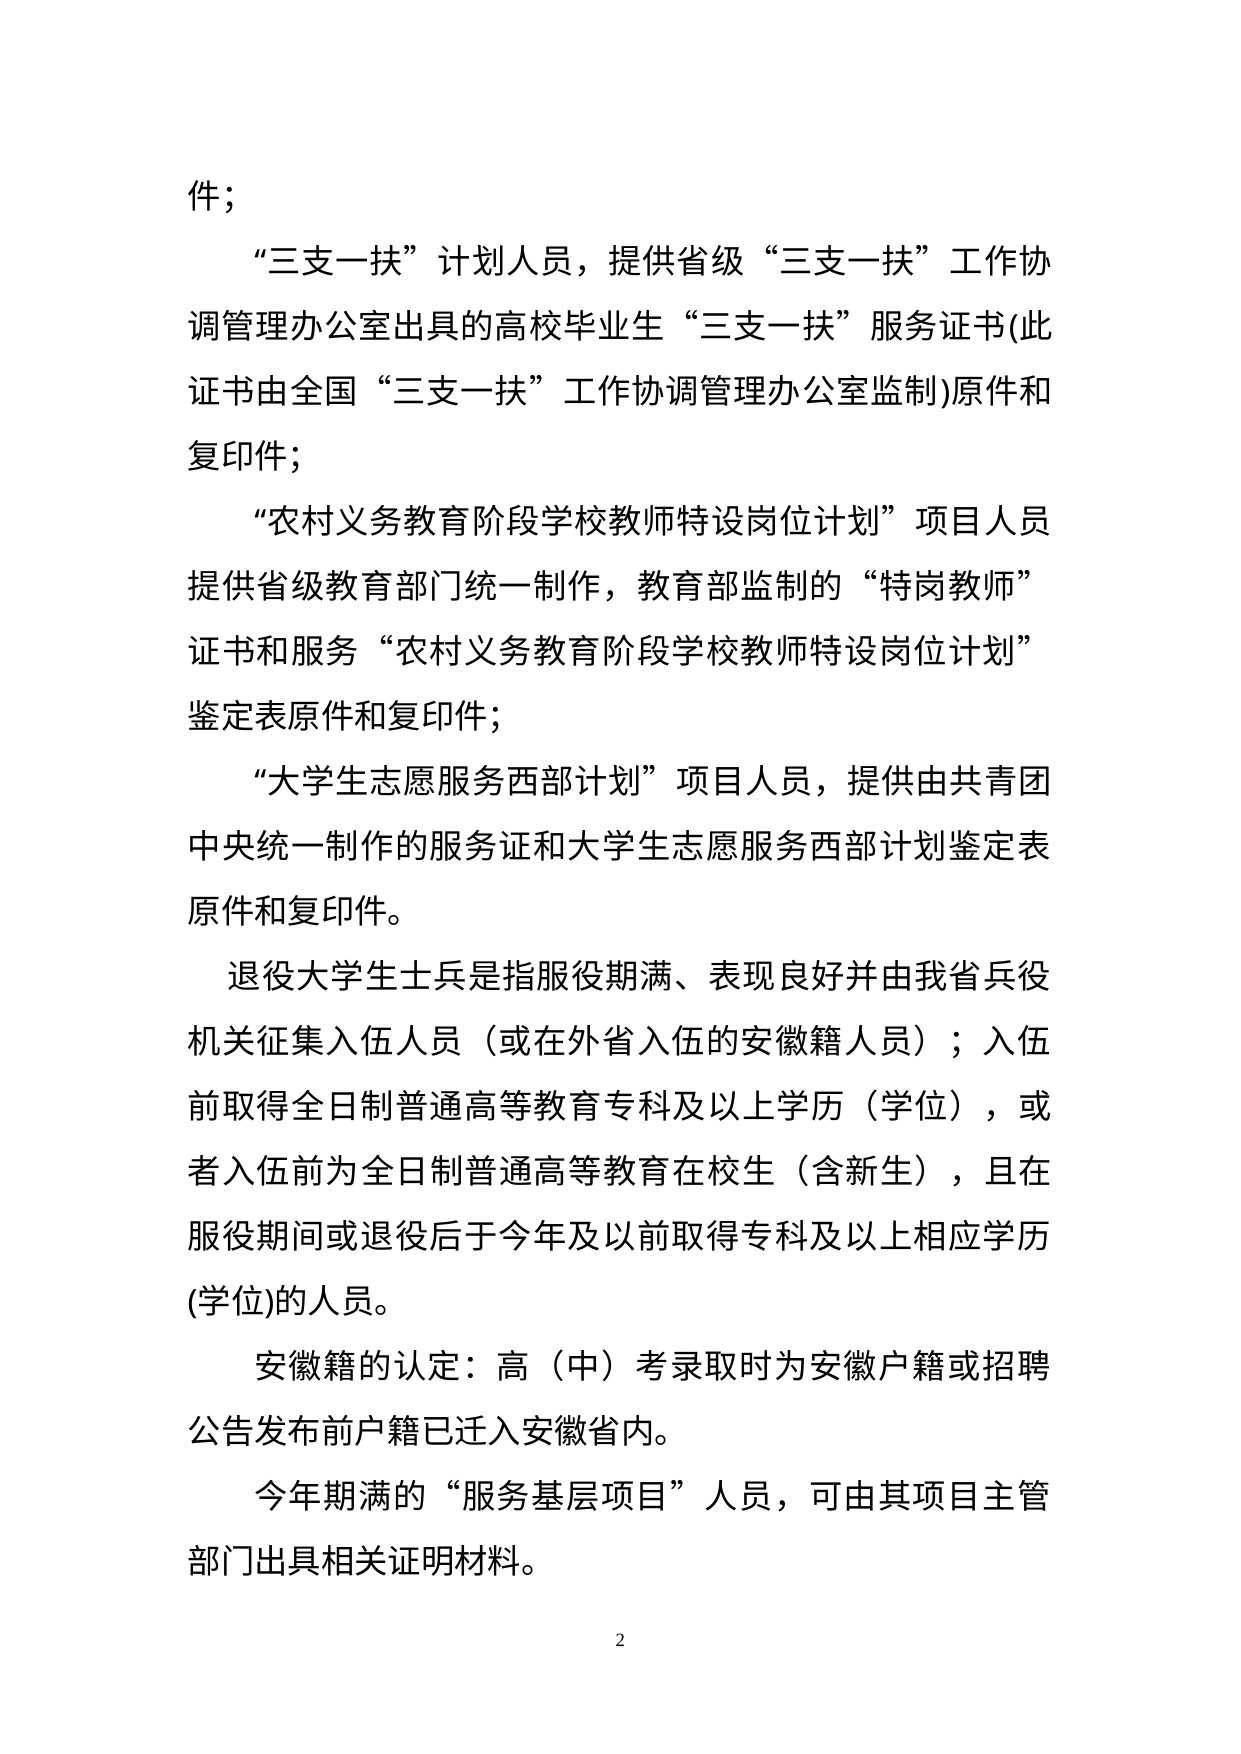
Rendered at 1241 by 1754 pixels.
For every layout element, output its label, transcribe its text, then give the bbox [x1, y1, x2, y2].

text “三支一扶”计划人员，提供省级“三支一扶”工作协调管理办公室出具的高校毕业生“三支一扶”服务证书(此证书由全国“三支一扶”工作协调管理办公室监制)原件和复印件； [187, 227, 1053, 487]
text “农村义务教育阶段学校教师特设岗位计划”项目人员，提供省级教育部门统一制作，教育部监制的“特岗教师”证书和服务“农村义务教育阶段学校教师特设岗位计划”鉴定表原件和复印件； [187, 487, 1053, 747]
text 退役大学生士兵是指服役期满、表现良好并由我省兵役机关征集入伍人员（或在外省入伍的安徽籍人员）；入伍前取得全日制普通高等教育专科及以上学历（学位），或者入伍前为全日制普通高等教育在校生（含新生），且在服役期间或退役后于今年及以前取得专科及以上相应学历(学位)的人员。 [187, 942, 1053, 1332]
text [187, 162, 1053, 227]
text “大学生志愿服务西部计划”项目人员，提供由共青团中央统一制作的服务证和大学生志愿服务西部计划鉴定表原件和复印件。 [187, 747, 1053, 942]
text 安徽籍的认定：高（中）考录取时为安徽户籍或招聘公告发布前户籍已迁入安徽省内。 [187, 1332, 1053, 1462]
text 今年期满的“服务基层项目”人员，可由其项目主管部门出具相关证明材料。 [187, 1462, 1053, 1592]
